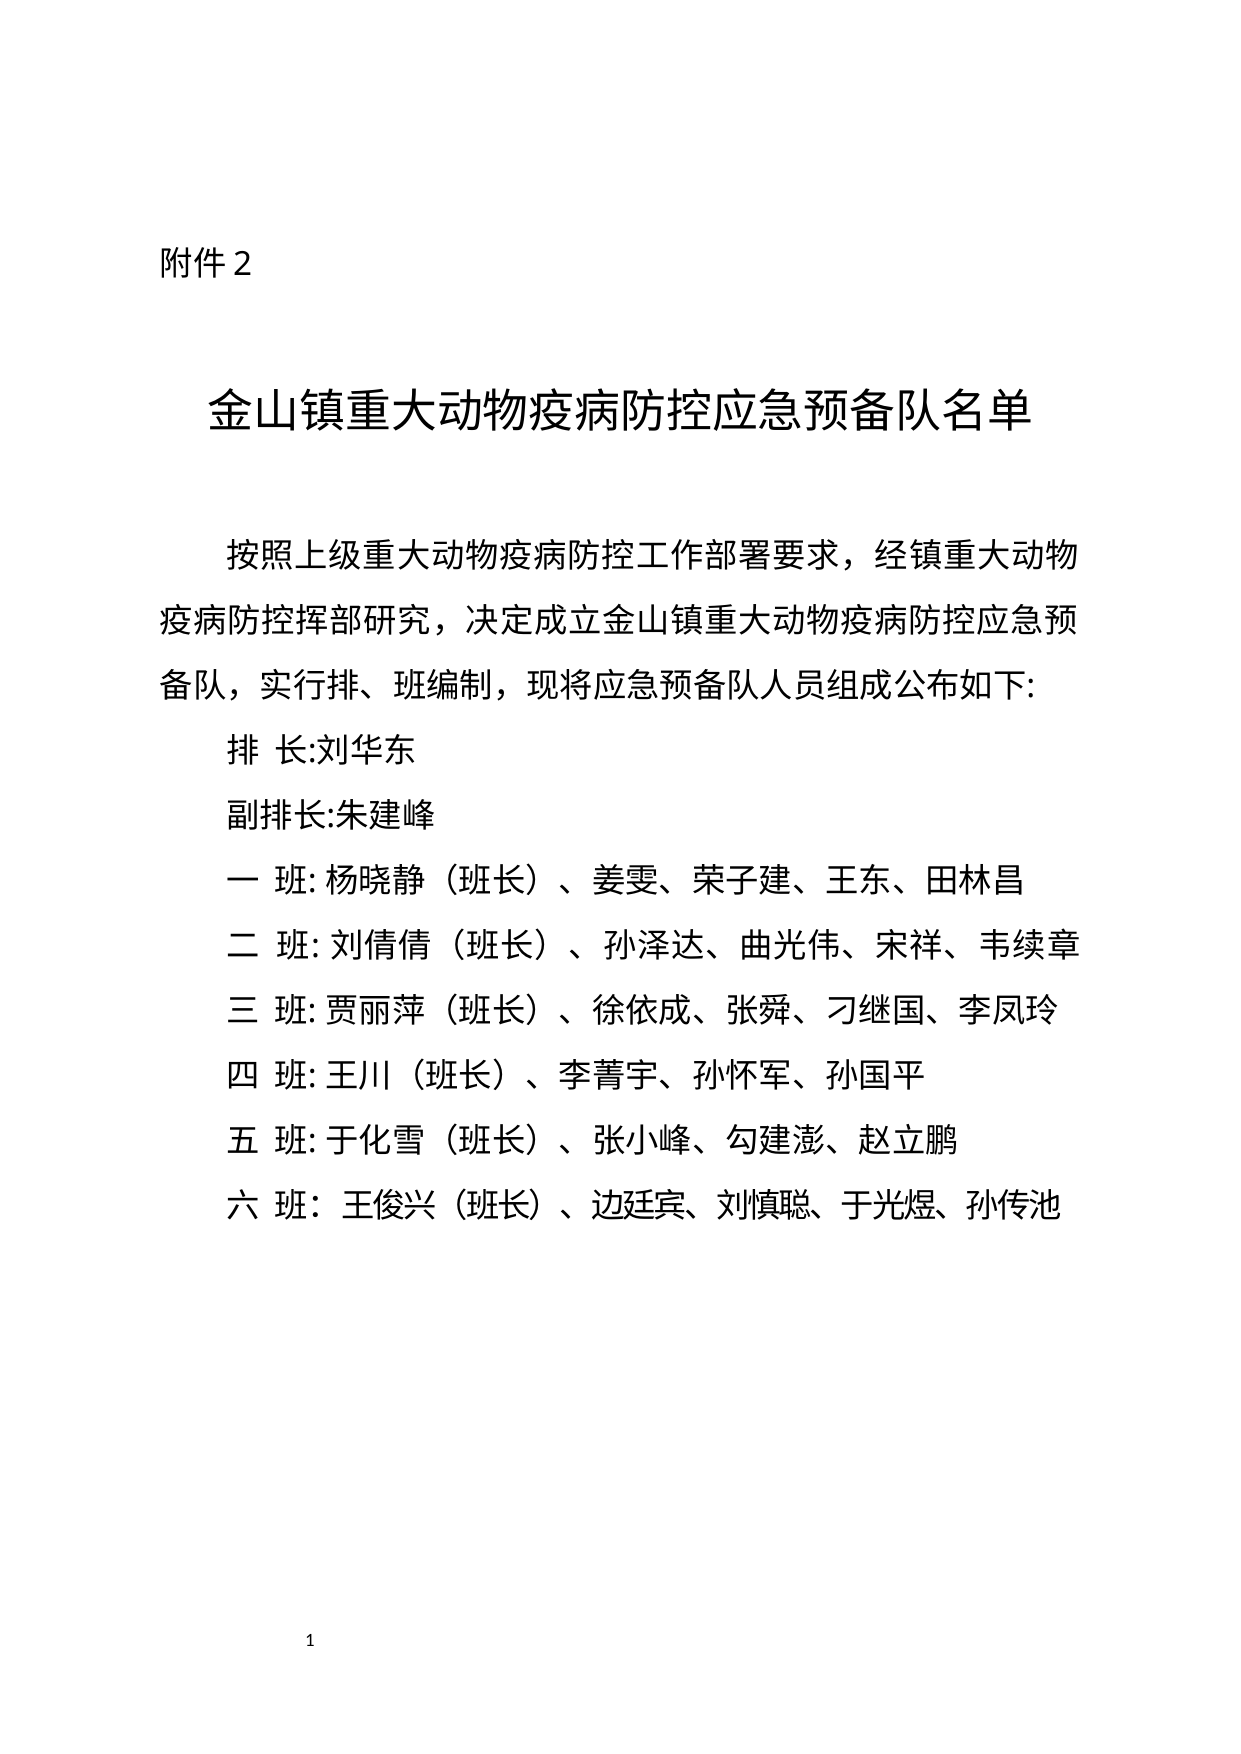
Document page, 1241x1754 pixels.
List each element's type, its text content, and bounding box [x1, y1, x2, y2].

text 副排长:朱建峰 [159, 781, 1081, 846]
text 五 班: 于化雪（班长）、张小峰、勾建澎、赵立鹏 [159, 1106, 1081, 1171]
text 四 班: 王川（班长）、李菁宇、孙怀军、孙国平 [159, 1041, 1081, 1106]
text 一 班: 杨晓静（班长）、姜雯、荣子建、王东、田林昌 [159, 846, 1081, 911]
text 按照上级重大动物疫病防控工作部署要求，经镇重大动物疫病防控挥部研究，决定成立金山镇重大动物疫病防控应急预备队，实行排、班编制，现将应急预备队人员组成公布如下: [159, 521, 1081, 716]
text 六 班：王俊兴（班长）、边廷宾、刘慎聪、于光煜、孙传池 [159, 1171, 1081, 1236]
text 金山镇重大动物疫病防控应急预备队名单 [159, 358, 1081, 456]
text 附件2 [159, 228, 1081, 293]
text 排 长:刘华东 [159, 716, 1081, 781]
text 二 班: 刘倩倩（班长）、孙泽达、曲光伟、宋祥、韦续章三 班: 贾丽萍（班长）、徐依成、张舜、刁继国、李凤玲 [226, 911, 1081, 1041]
